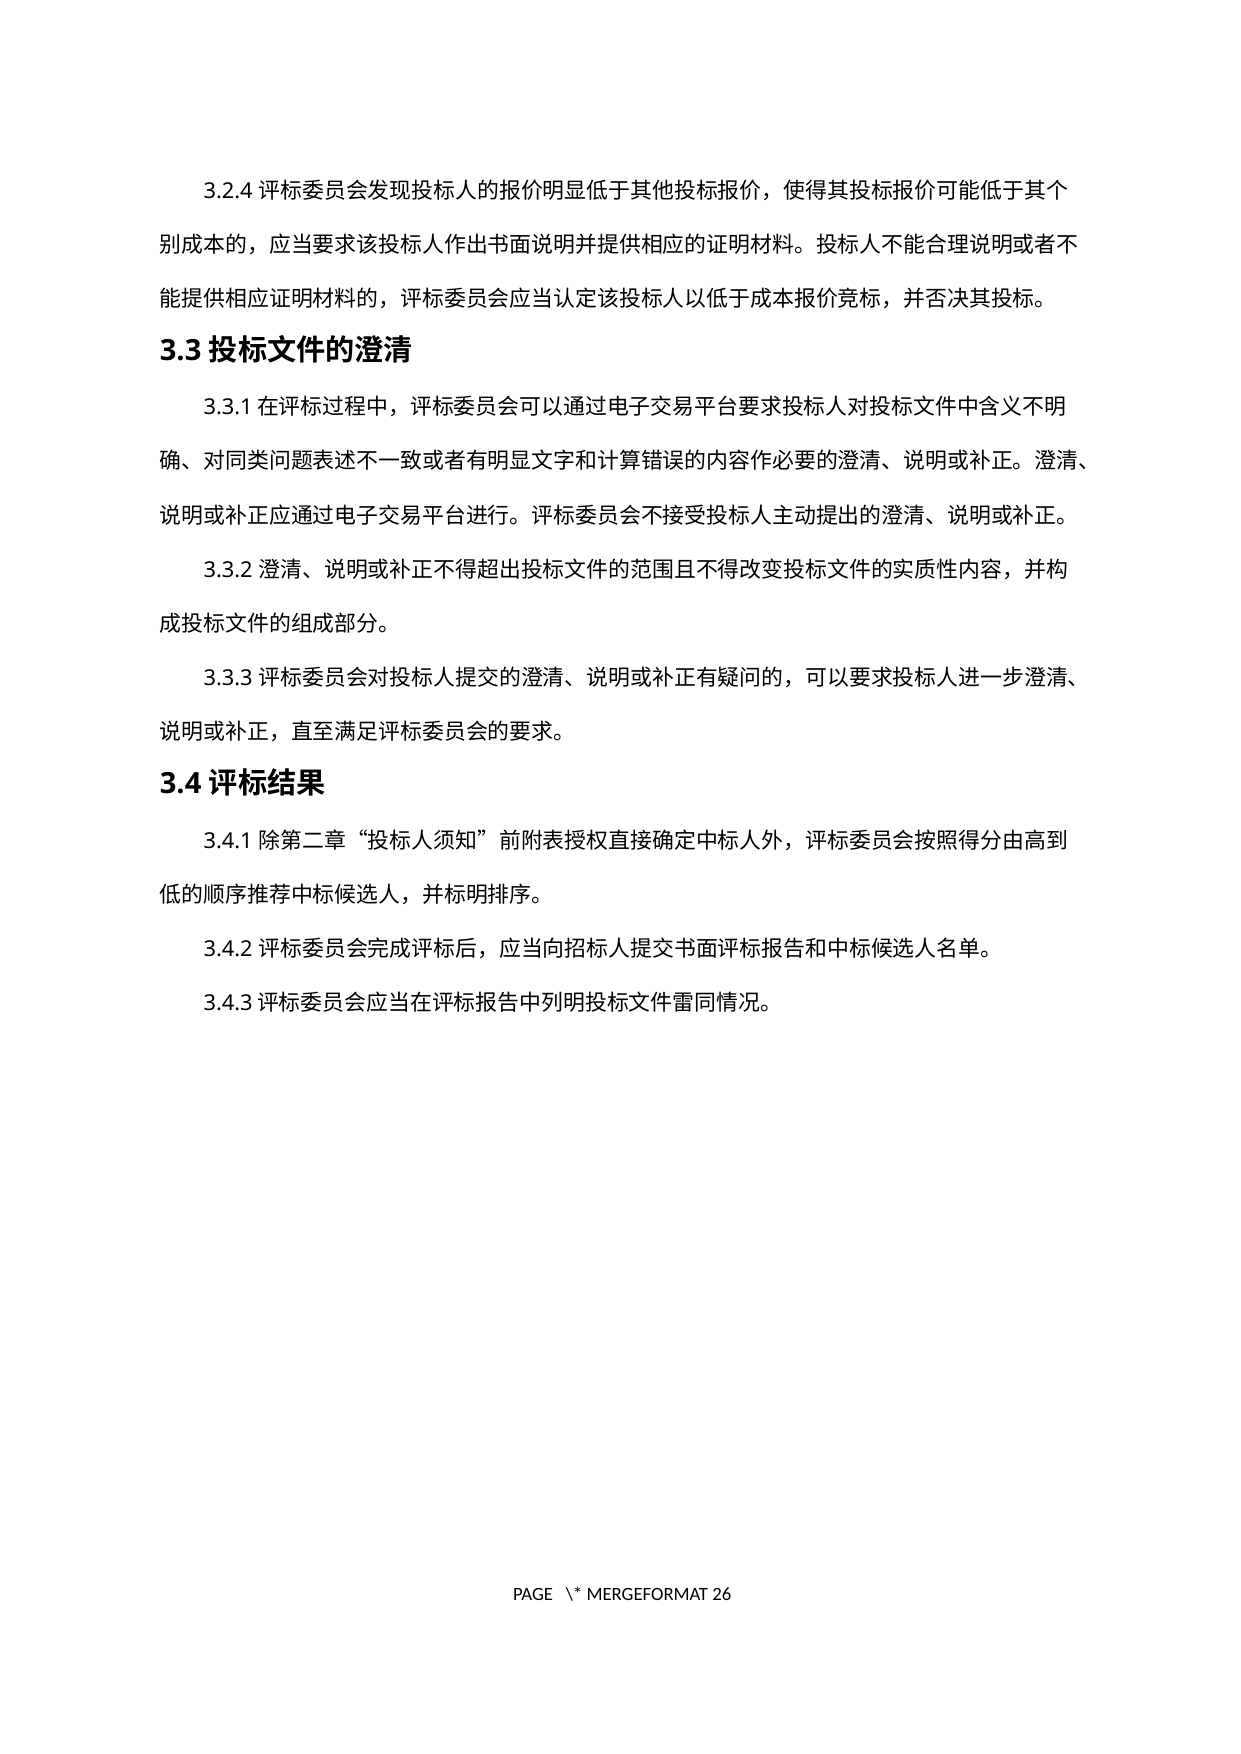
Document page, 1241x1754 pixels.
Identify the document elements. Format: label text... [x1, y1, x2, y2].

text 3.4.3评标委员会应当在评标报告中列明投标文件雷同情况。 [159, 967, 1081, 1021]
text 3.4.1 除第二章“投标人须知”前附表授权直接确定中标人外，评标委员会按照得分由高到低的顺序推荐中标候选人，并标明排序。 [159, 805, 1081, 913]
text 3.2.4 评标委员会发现投标人的报价明显低于其他投标报价，使得其投标报价可能低于其个 [159, 155, 1081, 209]
text 3.3.1在评标过程中，评标委员会可以通过电子交易平台要求投标人对投标文件中含义不明确、对同类问题表述不一致或者有明显文字和计算错误的内容作必要的澄清、说明或补正。澄清、说明或补正应通过电子交易平台进行。评标委员会不接受投标人主动提出的澄清、说明或补正。 [159, 371, 1081, 534]
subtitle 3.4 评标结果 [159, 751, 1081, 805]
subtitle 3.3 投标文件的澄清 [159, 317, 1081, 371]
text 能提供相应证明材料的，评标委员会应当认定该投标人以低于成本报价竞标，并否决其投标。 [159, 263, 1081, 317]
text 3.4.2 评标委员会完成评标后，应当向招标人提交书面评标报告和中标候选人名单。 [159, 913, 1081, 967]
text 别成本的，应当要求该投标人作出书面说明并提供相应的证明材料。投标人不能合理说明或者不 [159, 209, 1081, 263]
text 3.3.3 评标委员会对投标人提交的澄清、说明或补正有疑问的，可以要求投标人进一步澄清、说明或补正，直至满足评标委员会的要求。 [159, 642, 1081, 751]
text 3.3.2 澄清、说明或补正不得超出投标文件的范围且不得改变投标文件的实质性内容，并构成投标文件的组成部分。 [159, 534, 1081, 642]
